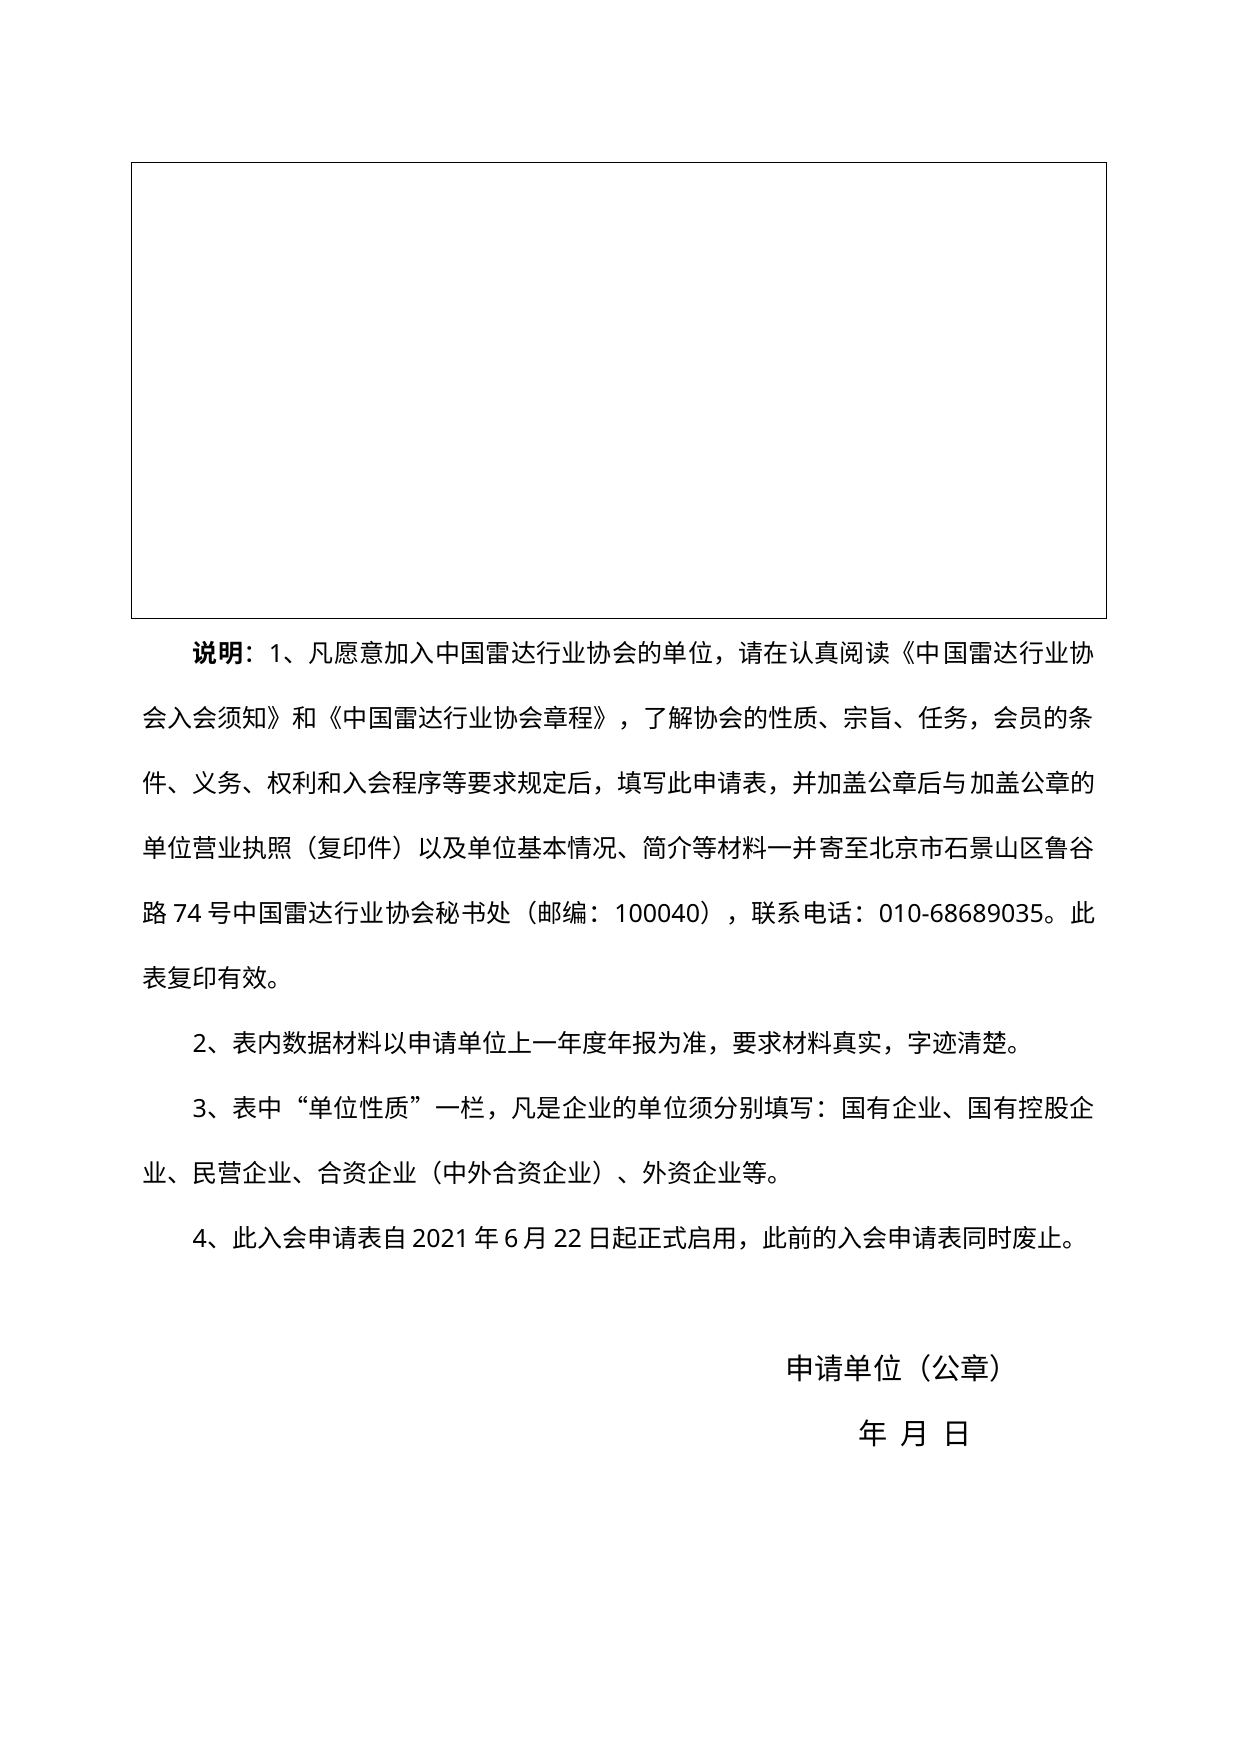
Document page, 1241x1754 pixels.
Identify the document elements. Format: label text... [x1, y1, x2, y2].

text 申请单位（公章） [187, 1334, 1053, 1399]
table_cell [132, 163, 1106, 618]
table_cell 说明：1、凡愿意加入中国雷达行业协会的单位，请在认真阅读《中国雷达行业协会入会须知》和《中国雷达行业协会章程》，了解协会的性质、宗旨、任务，会员的条件、义务、权利和入会程序等要求规定后，填写此申请表，并加盖公章后与加盖公章的单位营业执照（复印件）以及单位基本情况、简介等材料一并寄至北京市石景山区鲁谷路74号中国雷达行业协会秘书处（邮编：100040），联系电话：010-68689035。此表复印有效。 2、表内数据材料以申请单位上一年度年报为准，要求材料真实，字迹清楚。 3、表中“单位性质”一栏，凡是企业的单位须分别填写：国有企业、国有控股企业、民营企业、合资企业（中外合资企业）、外资企业等。 4、此入会申请表自2021年6月22日起正式启用，此前的入会申请表同时废止。 [131, 619, 1106, 1269]
text 年 月 日 [187, 1399, 1053, 1464]
